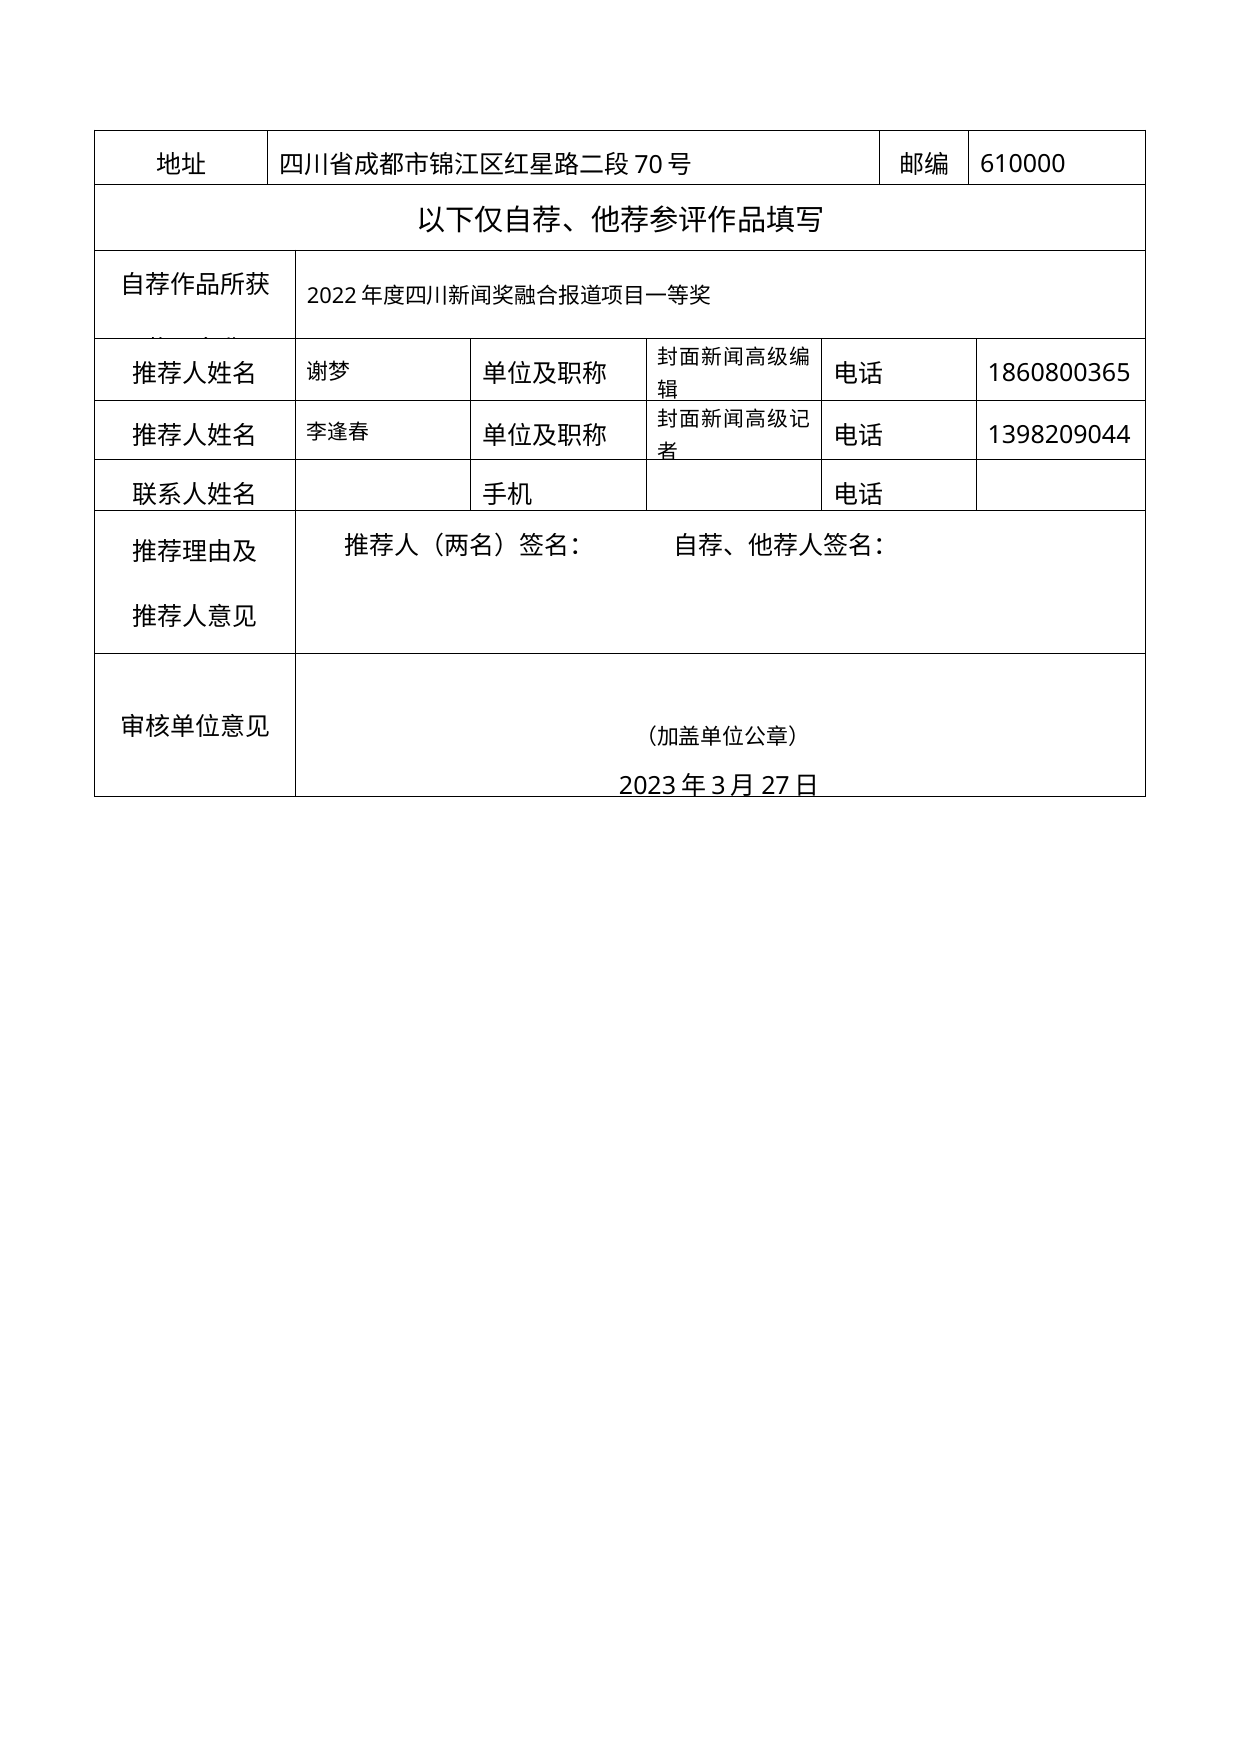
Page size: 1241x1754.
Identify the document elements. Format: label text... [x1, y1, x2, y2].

table_cell 电话 [822, 460, 976, 510]
table_cell [977, 460, 1145, 510]
table_cell 电话 [822, 339, 976, 400]
table_cell 推荐人（两名）签名： 自荐、他荐人签名： 2023年 3 月 27 日 2023年 3 月 27 日 [296, 511, 1145, 653]
table_cell 单位及职称 [471, 401, 646, 459]
table_cell 18608003655 [977, 339, 1145, 400]
table_cell 13982090440 [977, 401, 1145, 459]
table_cell 封面新闻高级记者 [647, 401, 821, 459]
table_cell 手机 [471, 460, 646, 510]
table_cell （加盖单位公章） 2023年3月 27日 [296, 654, 1145, 796]
table_cell 推荐人姓名 [95, 401, 295, 459]
table_cell 以下仅自荐、他荐参评作品填写 [95, 185, 1145, 249]
table_cell 地址 [95, 131, 267, 184]
table_cell [296, 460, 470, 510]
table_cell 审核单位意见 [95, 654, 295, 796]
table_cell 单位及职称 [471, 339, 646, 400]
table_cell 610000 [969, 131, 1145, 184]
table_cell 2022年度四川新闻奖融合报道项目一等奖 [296, 251, 1145, 338]
table_cell 邮编 [880, 131, 968, 184]
table_cell 推荐理由及 推荐人意见 [95, 511, 295, 653]
table_cell 李逢春 [296, 401, 470, 459]
table_cell 谢梦 [296, 339, 470, 400]
table_cell 四川省成都市锦江区红星路二段70号 [268, 131, 879, 184]
table_cell 自荐作品所获 奖项名称 [95, 251, 295, 338]
table_cell 封面新闻高级编辑 [647, 339, 821, 400]
table_cell [647, 460, 821, 510]
table_cell 电话 [822, 401, 976, 459]
table_cell 联系人姓名 [95, 460, 295, 510]
table_cell 推荐人姓名 [95, 339, 295, 400]
